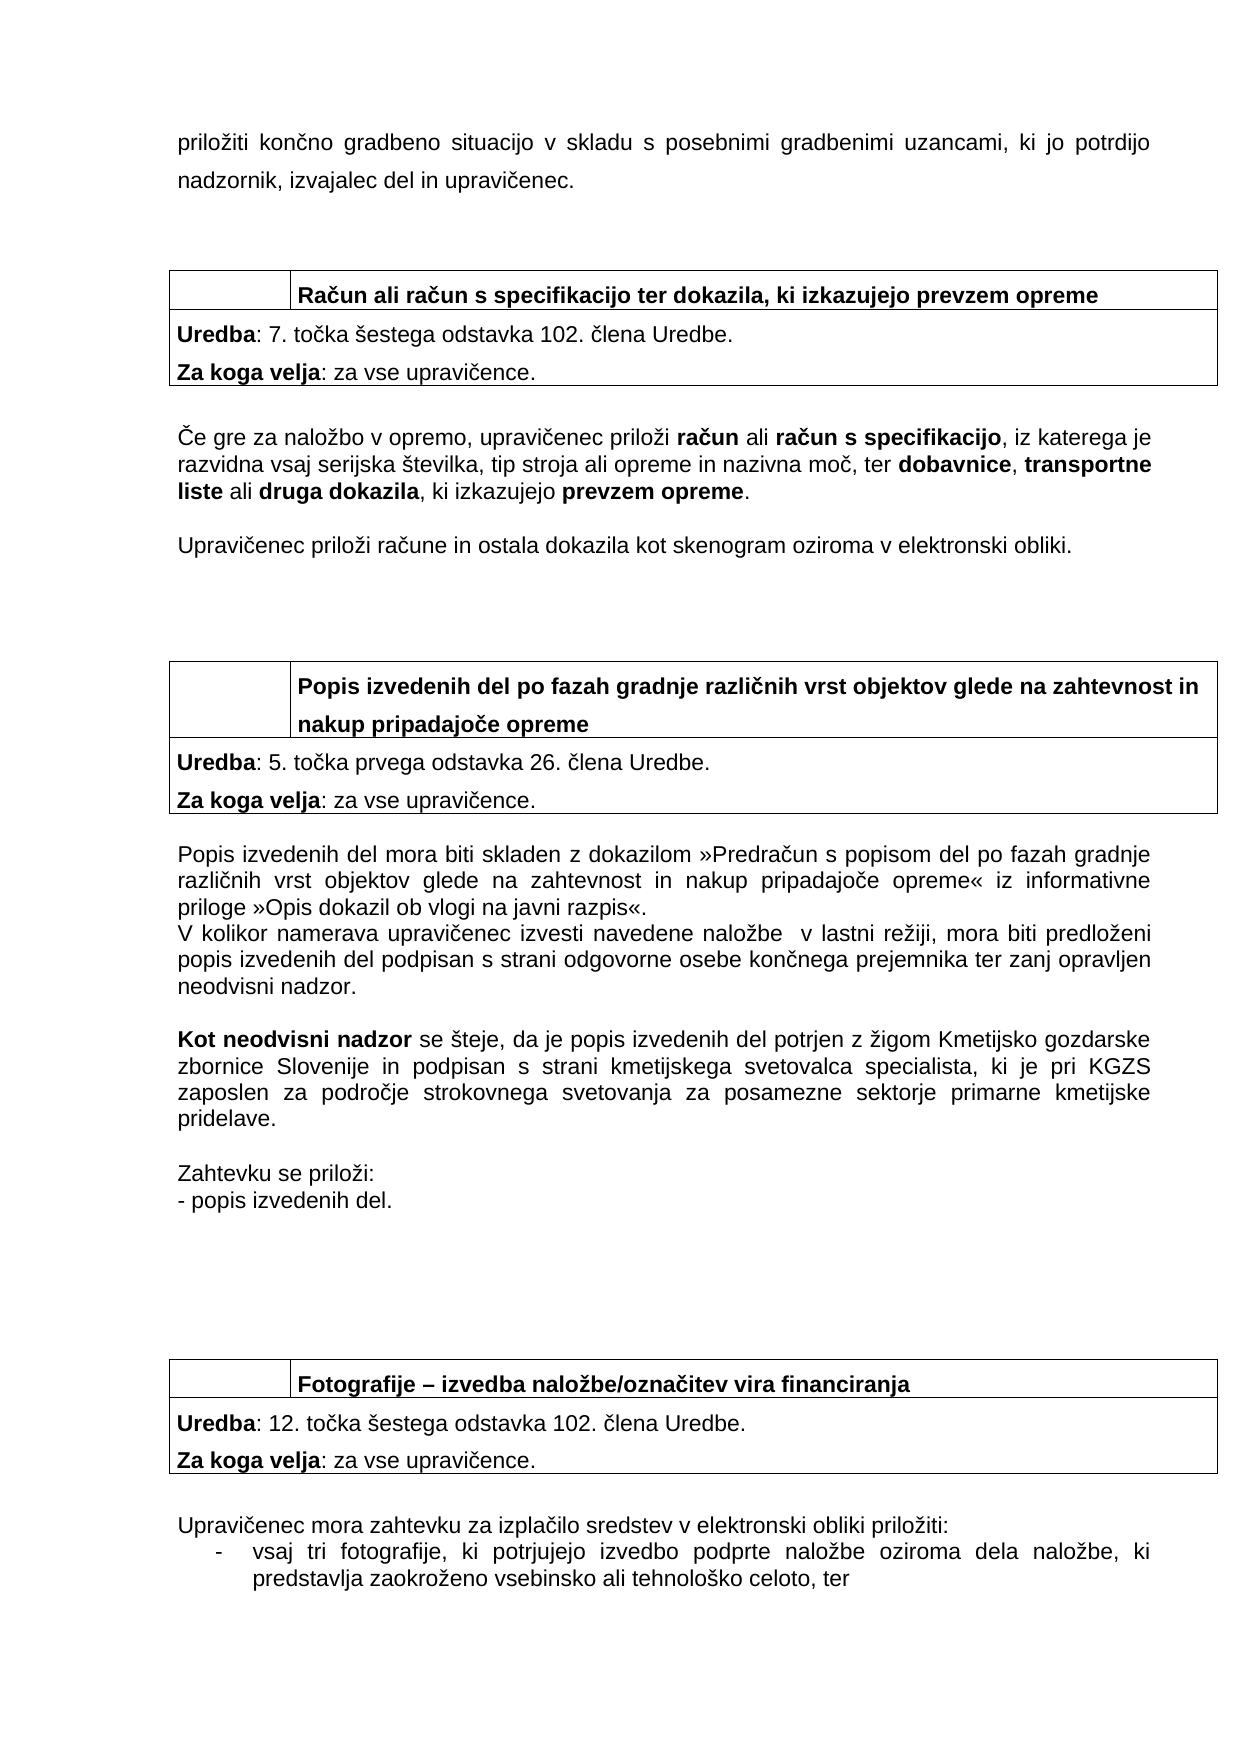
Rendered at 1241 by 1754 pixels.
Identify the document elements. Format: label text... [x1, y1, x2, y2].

table_header [170, 271, 290, 309]
table_header Popis izvedenih del po fazah gradnje različnih vrst objektov glede na zahtevnost in nakup pripadajoče opreme [291, 662, 1217, 737]
text Kot neodvisni nadzor se šteje, da je popis izvedenih del potrjen z žigom Kmetijsko gozdarske zbornice Slovenije in podpisan s strani kmetijskega svetovalca specialista, ki je pri KGZS zaposlen za področje strokovnega svetovanja za posamezne sektorje primarne kmetijske pridelave. [177, 1026, 1152, 1132]
table_cell Uredba: 7. točka šestega odstavka 102. člena Uredbe. Za koga velja: za vse upravičence. [170, 310, 1217, 385]
table_header Račun ali račun s specifikacijo ter dokazila, ki izkazujejo prevzem opreme [291, 271, 1217, 309]
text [177, 118, 1152, 193]
text Upravičenec mora zahtevku za izplačilo sredstev v elektronski obliki priložiti: [177, 1512, 1152, 1538]
table_header [170, 1360, 290, 1397]
table_cell Uredba: 5. točka prvega odstavka 26. člena Uredbe. Za koga velja: za vse upravičence. [170, 738, 1217, 813]
text V kolikor namerava upravičenec izvesti navedene naložbe v lastni režiji, mora biti predloženi popis izvedenih del podpisan s strani odgovorne osebe končnega prejemnika ter zanj opravljen neodvisni nadzor. [177, 920, 1152, 999]
text Upravičenec priloži račune in ostala dokazila kot skenogram oziroma v elektronski obliki. [177, 532, 1152, 559]
text - popis izvedenih del. [177, 1186, 1152, 1213]
table_header Fotografije – izvedba naložbe/označitev vira financiranja [291, 1360, 1217, 1397]
text Popis izvedenih del mora biti skladen z dokazilom »Predračun s popisom del po fazah gradnje različnih vrst objektov glede na zahtevnost in nakup pripadajoče opreme« iz informativne priloge »Opis dokazil ob vlogi na javni razpis«. [177, 841, 1152, 920]
text Zahtevku se priloži: [177, 1159, 1152, 1186]
list vsaj tri fotografije, ki potrjujejo izvedbo podprte naložbe oziroma dela naložbe, ki predstavlja zaokroženo vsebinsko ali tehnološko celoto, ter [215, 1538, 1152, 1591]
table_cell Uredba: 12. točka šestega odstavka 102. člena Uredbe. Za koga velja: za vse upravičence. [170, 1398, 1217, 1473]
text Če gre za naložbo v opremo, upravičenec priloži račun ali račun s specifikacijo, iz katerega je razvidna vsaj serijska številka, tip stroja ali opreme in nazivna moč, ter dobavnice, transportne liste ali druga dokazila, ki izkazujejo prevzem opreme. [177, 423, 1152, 504]
table_header [170, 662, 290, 737]
